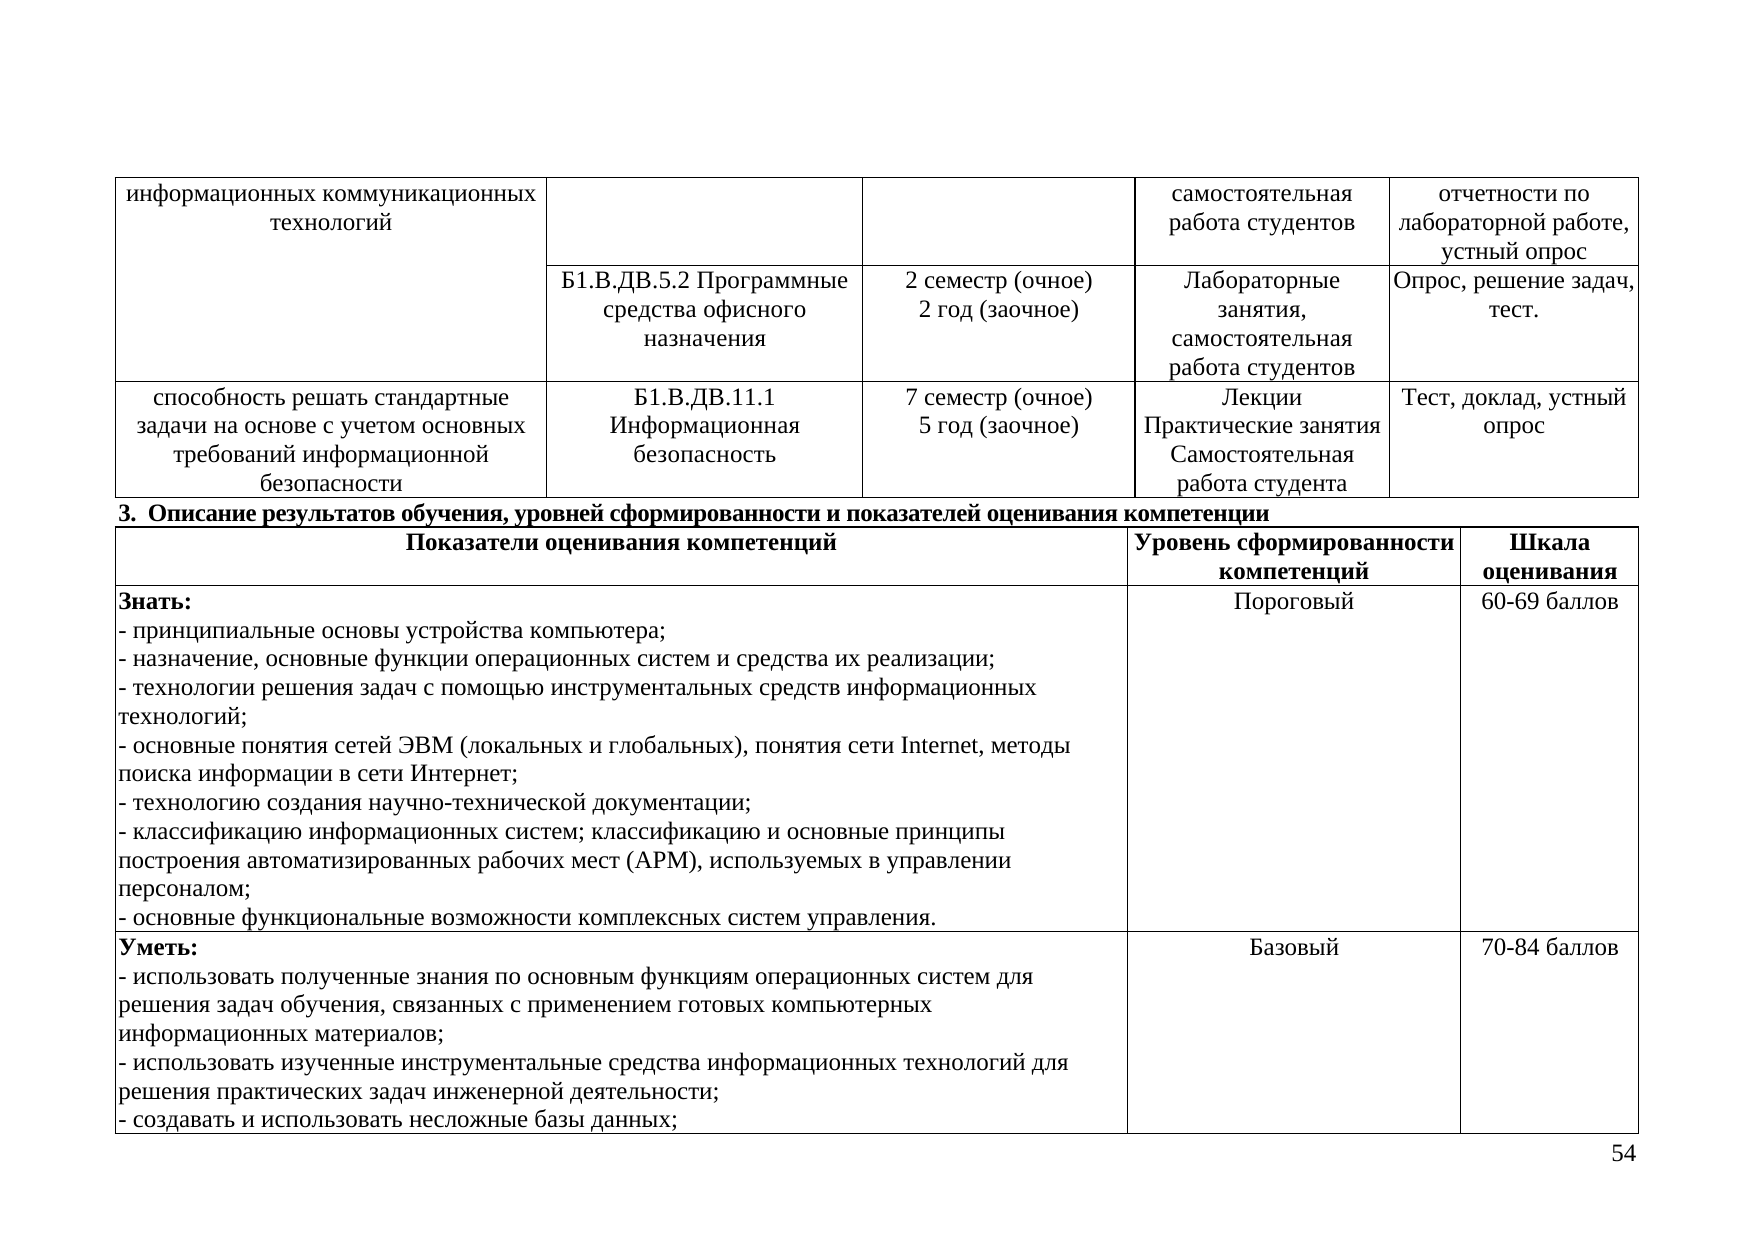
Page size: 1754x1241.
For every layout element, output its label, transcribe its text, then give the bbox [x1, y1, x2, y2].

table_cell 70-84 баллов [1461, 932, 1638, 1133]
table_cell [547, 178, 862, 264]
table_cell 2 семестр (очное) 2 год (заочное) [863, 266, 1134, 381]
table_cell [1136, 178, 1389, 264]
table_cell Лекции Практические занятия Самостоятельная работа студента [1136, 382, 1389, 497]
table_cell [116, 178, 546, 381]
table_cell способность решать стандартные задачи на основе с учетом основных требований информационной безопасности [116, 382, 546, 497]
table_cell Пороговый [1128, 586, 1460, 931]
table_cell 60-69 баллов [1461, 586, 1638, 931]
table_cell Лабораторные занятия, самостоятельная работа студентов [1136, 266, 1389, 381]
table_header Показатели оценивания компетенций [116, 528, 1127, 585]
table_cell Тест, доклад, устный опрос [1390, 382, 1638, 497]
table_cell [116, 932, 1127, 1133]
table_cell Б1.В.ДВ.11.1 Информационная безопасность [547, 382, 862, 497]
table_cell Знать: - принципиальные основы устройства компьютера; - назначение, основные функции операционных систем и средства их реализации; - технологии решения задач с помощью инструментальных средств информационных технологий; - основные понятия сетей ЭВМ (локальных и глобальных), понятия сети Internet, методы поиска информации в сети Интернет; - технологию создания научно-технической документации; - классификацию информационных систем; классификацию и основные принципы построения автоматизированных рабочих мест (АРМ), используемых в управлении персоналом; - основные функциональные возможности комплексных систем управления. [116, 586, 1127, 931]
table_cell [1390, 178, 1638, 264]
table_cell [863, 178, 1134, 264]
table_header Шкала оценивания [1461, 528, 1638, 585]
list Описание результатов обучения, уровней сформированности и показателей оценивания компетенции [118, 498, 1636, 526]
table_cell Опрос, решение задач, тест. [1390, 266, 1638, 381]
table_header Уровень сформированности компетенций [1128, 528, 1460, 585]
table_cell Базовый [1128, 932, 1460, 1133]
table_cell 7 семестр (очное) 5 год (заочное) [863, 382, 1134, 497]
table_cell Б1.В.ДВ.5.2 Программные средства офисного назначения [547, 266, 862, 381]
